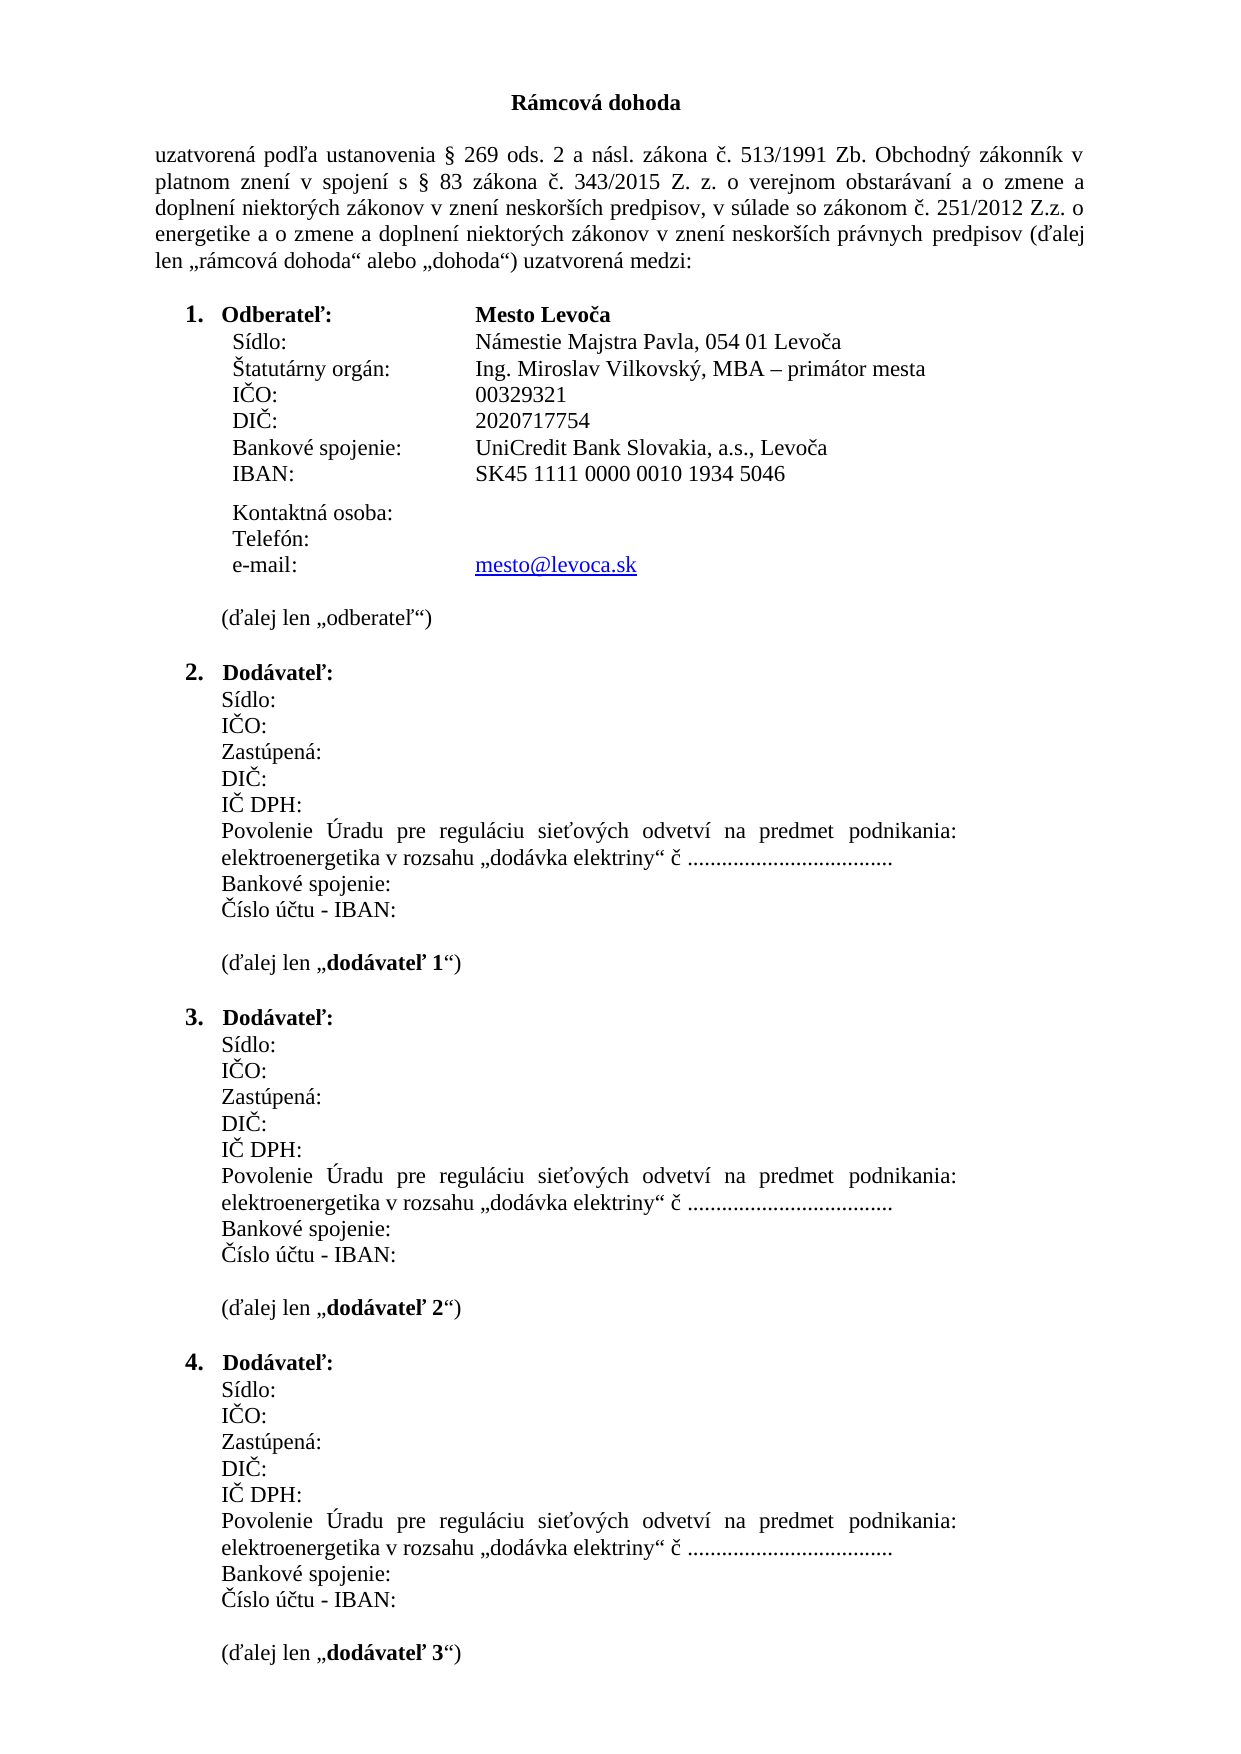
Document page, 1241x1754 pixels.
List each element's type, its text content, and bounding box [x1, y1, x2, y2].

text Sídlo: Námestie Majstra Pavla, 054 01 Levoča [232, 328, 1105, 354]
text Zastúpená: [221, 1083, 1105, 1110]
text IČ DPH: [221, 1136, 1105, 1162]
text Číslo účtu - IBAN: [221, 1242, 412, 1268]
text Bankové spojenie: [221, 870, 412, 897]
text DIČ: [221, 1455, 1105, 1481]
text IČO: 00329321 [232, 381, 1105, 407]
text (ďalej len „dodávateľ 3“) [146, 1639, 1093, 1666]
text Zastúpená: [221, 1428, 1105, 1455]
text DIČ: 2020717754 [232, 407, 1105, 434]
text Kontaktná osoba: [232, 499, 1105, 525]
text Bankové spojenie: [221, 1560, 412, 1587]
text Bankové spojenie: [221, 1215, 412, 1242]
text IČO: [221, 1057, 1105, 1083]
subtitle Dodávateľ: [185, 1002, 1105, 1031]
text IČ DPH: [221, 791, 1105, 817]
text Číslo účtu - IBAN: [221, 1587, 412, 1613]
subtitle Rámcová dohoda [342, 89, 781, 115]
text Sídlo: [221, 1031, 1105, 1057]
text Číslo účtu - IBAN: [221, 897, 412, 923]
text IČO: [221, 1402, 1105, 1428]
text Zastúpená: [221, 738, 1105, 765]
text (ďalej len „dodávateľ 1“) [146, 949, 1093, 976]
text Povolenie Úradu pre reguláciu sieťových odvetví na predmet podnikania: elektroenergetika v rozsahu „dodávka elektriny“ č .................................... [221, 1507, 957, 1560]
text Povolenie Úradu pre reguláciu sieťových odvetví na predmet podnikania: elektroenergetika v rozsahu „dodávka elektriny“ č .................................... [221, 817, 957, 870]
list Odberateľ: Mesto Levoča [185, 299, 1105, 328]
text (ďalej len „odberateľ“) [221, 604, 1105, 631]
text Sídlo: [221, 1376, 1105, 1402]
text uzatvorená podľa ustanovenia § 269 ods. 2 a násl. zákona č. 513/1991 Zb. Obchodný zákonník v platnom znení v spojení s § 83 zákona č. 343/2015 Z. z. o verejnom obstarávaní a o zmene a doplnení niektorých zákonov v znení neskorších predpisov, v súlade so zákonom č. 251/2012 Z.z. o energetike a o zmene a doplnení niektorých zákonov v znení neskorších právnych predpisov (ďalej len „rámcová dohoda“ alebo „dohoda“) uzatvorená medzi: [155, 141, 1086, 273]
text Bankové spojenie: UniCredit Bank Slovakia, a.s., Levoča [232, 434, 1105, 460]
text DIČ: [221, 1110, 1105, 1136]
text e-mail : mesto@levoca.sk [232, 552, 1105, 578]
subtitle Dodávateľ: [185, 1347, 1105, 1376]
text Povolenie Úradu pre reguláciu sieťových odvetví na predmet podnikania: elektroenergetika v rozsahu „dodávka elektriny“ č .................................... [221, 1162, 957, 1215]
text DIČ: [221, 765, 1105, 791]
text (ďalej len „dodávateľ 2“) [146, 1294, 1093, 1321]
text IČO: [221, 712, 1105, 738]
text Štatutárny orgán: Ing. Miroslav Vilkovský, MBA – primátor mesta [232, 354, 1105, 381]
text Sídlo: [221, 686, 1105, 712]
text IČ DPH: [221, 1481, 1105, 1507]
text Telefón: [232, 525, 1105, 552]
subtitle Dodávateľ: [185, 657, 1105, 686]
text IBAN: SK45 1111 0000 0010 1934 5046 [232, 460, 1105, 486]
